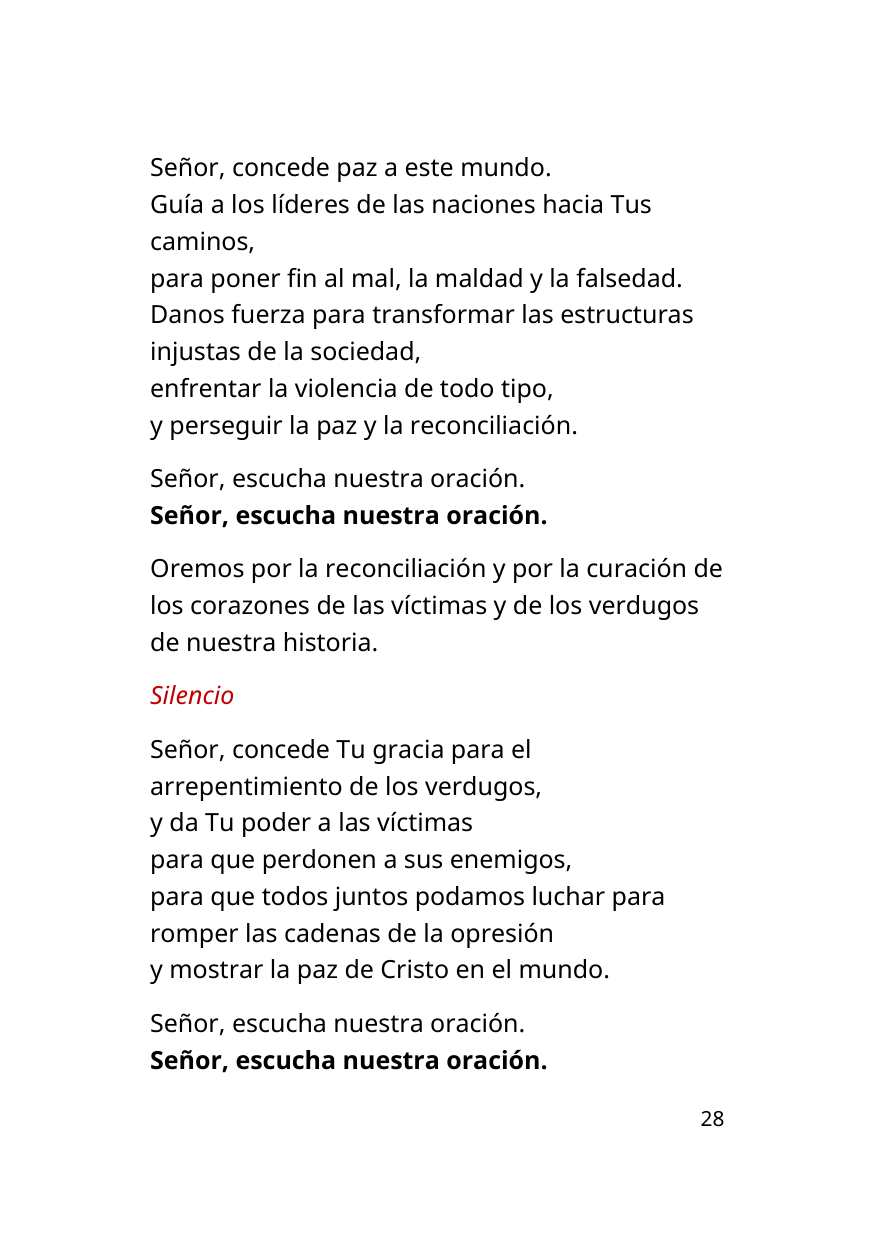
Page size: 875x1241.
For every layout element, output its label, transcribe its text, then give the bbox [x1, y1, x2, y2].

text Oremos por la reconciliación y por la curación de los corazones de las víctimas y de los verdugos de nuestra historia. [150, 551, 724, 659]
text Señor, concede paz a este mundo. Guía a los líderes de las naciones hacia Tus caminos, para poner fin al mal, la maldad y la falsedad. Danos fuerza para transformar las estructuras injustas de la sociedad, enfrentar la violencia de todo tipo, y perseguir la paz y la reconciliación. [150, 150, 724, 441]
text Señor, escucha nuestra oración. Señor, escucha nuestra oración. [150, 1006, 724, 1076]
text Silencio [150, 678, 724, 712]
text Señor, escucha nuestra oración. Señor, escucha nuestra oración. [150, 461, 724, 532]
text Señor, concede Tu gracia para el arrepentimiento de los verdugos, y da Tu poder a las víctimas para que perdonen a sus enemigos, para que todos juntos podamos luchar para romper las cadenas de la opresión y mostrar la paz de Cristo en el mundo. [150, 731, 724, 986]
